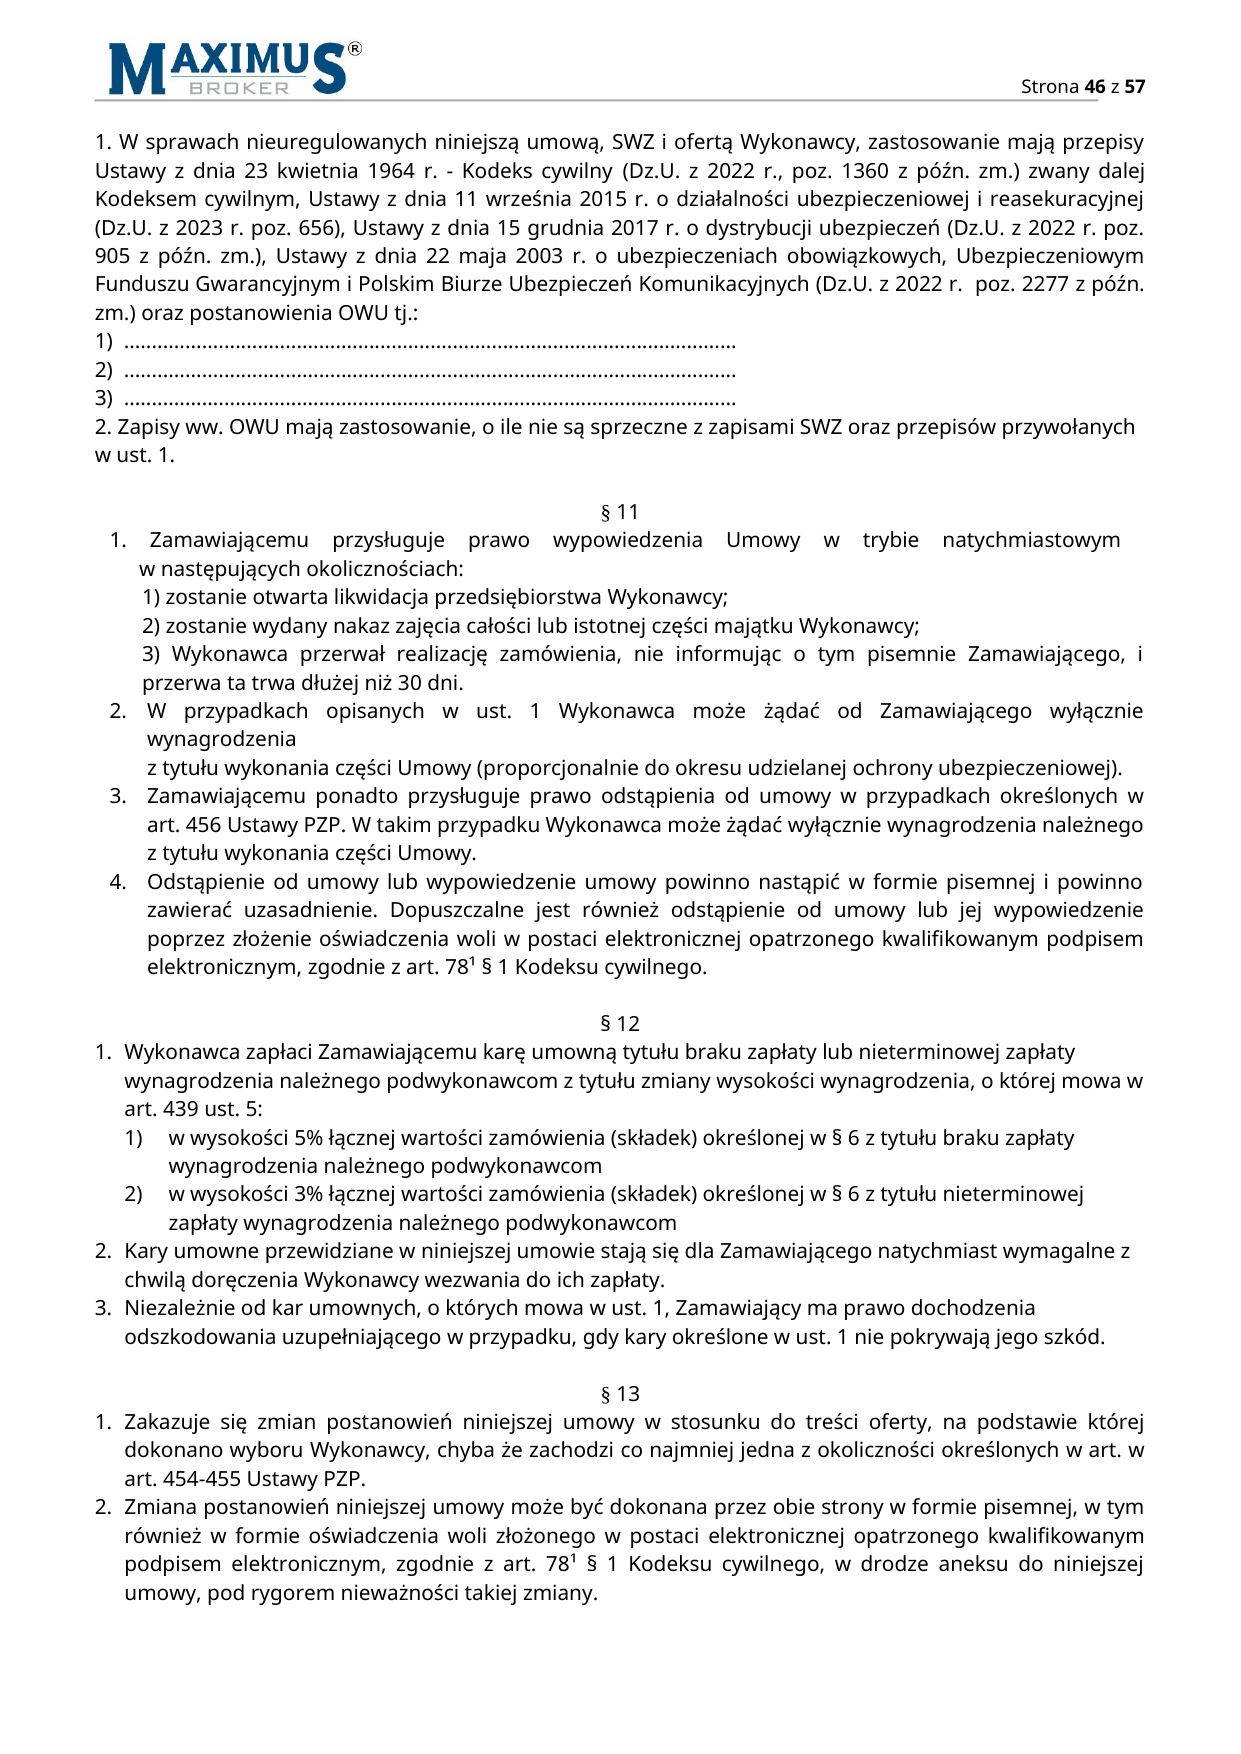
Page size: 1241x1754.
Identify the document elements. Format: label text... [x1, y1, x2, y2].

list Odstąpienie od umowy lub wypowiedzenie umowy powinno nastąpić w formie pisemnej i powinno zawierać uzasadnienie. Dopuszczalne jest również odstąpienie od umowy lub jej wypowiedzenie poprzez złożenie oświadczenia woli w postaci elektronicznej opatrzonego kwalifikowanym podpisem elektronicznym, zgodnie z art. 78¹ § 1 Kodeksu cywilnego. [109, 867, 1145, 981]
text 3) .............................................................................................................. [94, 383, 1146, 412]
list w wysokości 3% łącznej wartości zamówienia (składek) określonej w § 6 z tytułu nieterminowej zapłaty wynagrodzenia należnego podwykonawcom [124, 1179, 1146, 1236]
text 1. Zamawiającemu przysługuje prawo wypowiedzenia Umowy w trybie natychmiastowym w następujących okolicznościach: [109, 526, 1145, 582]
text 1. W sprawach nieuregulowanych niniejszą umową, SWZ i ofertą Wykonawcy, zastosowanie mają przepisy Ustawy z dnia 23 kwietnia 1964 r. - Kodeks cywilny (Dz.U. z 2022 r., poz. 1360 z późn. zm.) zwany dalej Kodeksem cywilnym, Ustawy z dnia 11 września 2015 r. o działalności ubezpieczeniowej i reasekuracyjnej (Dz.U. z 2023 r. poz. 656), Ustawy z dnia 15 grudnia 2017 r. o dystrybucji ubezpieczeń (Dz.U. z 2022 r. poz. 905 z późn. zm.), Ustawy z dnia 22 maja 2003 r. o ubezpieczeniach obowiązkowych, Ubezpieczeniowym Funduszu Gwarancyjnym i Polskim Biurze Ubezpieczeń Komunikacyjnych (Dz.U. z 2022 r. poz. 2277 z późn. zm.) oraz postanowienia OWU tj.: [94, 127, 1146, 326]
text 2) zostanie wydany nakaz zajęcia całości lub istotnej części majątku Wykonawcy; [142, 611, 1145, 639]
text 1) zostanie otwarta likwidacja przedsiębiorstwa Wykonawcy; [142, 582, 1145, 611]
text § 12 [94, 1009, 1146, 1037]
list Kary umowne przewidziane w niniejszej umowie stają się dla Zamawiającego natychmiast wymagalne z chwilą doręczenia Wykonawcy wezwania do ich zapłaty. [94, 1236, 1146, 1293]
list w wysokości 5% łącznej wartości zamówienia (składek) określonej w § 6 z tytułu braku zapłaty wynagrodzenia należnego podwykonawcom [124, 1123, 1146, 1179]
list Wykonawca zapłaci Zamawiającemu karę umowną tytułu braku zapłaty lub nieterminowej zapłaty wynagrodzenia należnego podwykonawcom z tytułu zmiany wysokości wynagrodzenia, o której mowa w art. 439 ust. 5: [94, 1037, 1146, 1123]
text 2. Zapisy ww. OWU mają zastosowanie, o ile nie są sprzeczne z zapisami SWZ oraz przepisów przywołanych w ust. 1. [94, 412, 1146, 469]
picture [103, 37, 368, 99]
text 1) .............................................................................................................. [94, 326, 1146, 355]
list W przypadkach opisanych w ust. 1 Wykonawca może żądać od Zamawiającego wyłącznie wynagrodzenia z tytułu wykonania części Umowy (proporcjonalnie do okresu udzielanej ochrony ubezpieczeniowej). [109, 696, 1145, 781]
text 11 [94, 497, 1146, 526]
text 13 [94, 1379, 1146, 1407]
list Zmiana postanowień niniejszej umowy może być dokonana przez obie strony w formie pisemnej, w tym również w formie oświadczenia woli złożonego w postaci elektronicznej opatrzonego kwalifikowanym podpisem elektronicznym, zgodnie z art. 78¹ § 1 Kodeksu cywilnego, w drodze aneksu do niniejszej umowy, pod rygorem nieważności takiej zmiany. [94, 1492, 1146, 1606]
list Niezależnie od kar umownych, o których mowa w ust. 1, Zamawiający ma prawo dochodzenia odszkodowania uzupełniającego w przypadku, gdy kary określone w ust. 1 nie pokrywają jego szkód. [94, 1293, 1146, 1350]
text 2) .............................................................................................................. [94, 355, 1146, 383]
text 3) Wykonawca przerwał realizację zamówienia, nie informując o tym pisemnie Zamawiającego, i przerwa ta trwa dłużej niż 30 dni. [142, 639, 1145, 696]
list Zakazuje się zmian postanowień niniejszej umowy w stosunku do treści oferty, na podstawie której dokonano wyboru Wykonawcy, chyba że zachodzi co najmniej jedna z okoliczności określonych w art. w art. 454-455 Ustawy PZP. [94, 1407, 1146, 1492]
list Zamawiającemu ponadto przysługuje prawo odstąpienia od umowy w przypadkach określonych w art. 456 Ustawy PZP. W takim przypadku Wykonawca może żądać wyłącznie wynagrodzenia należnego z tytułu wykonania części Umowy. [109, 781, 1145, 867]
